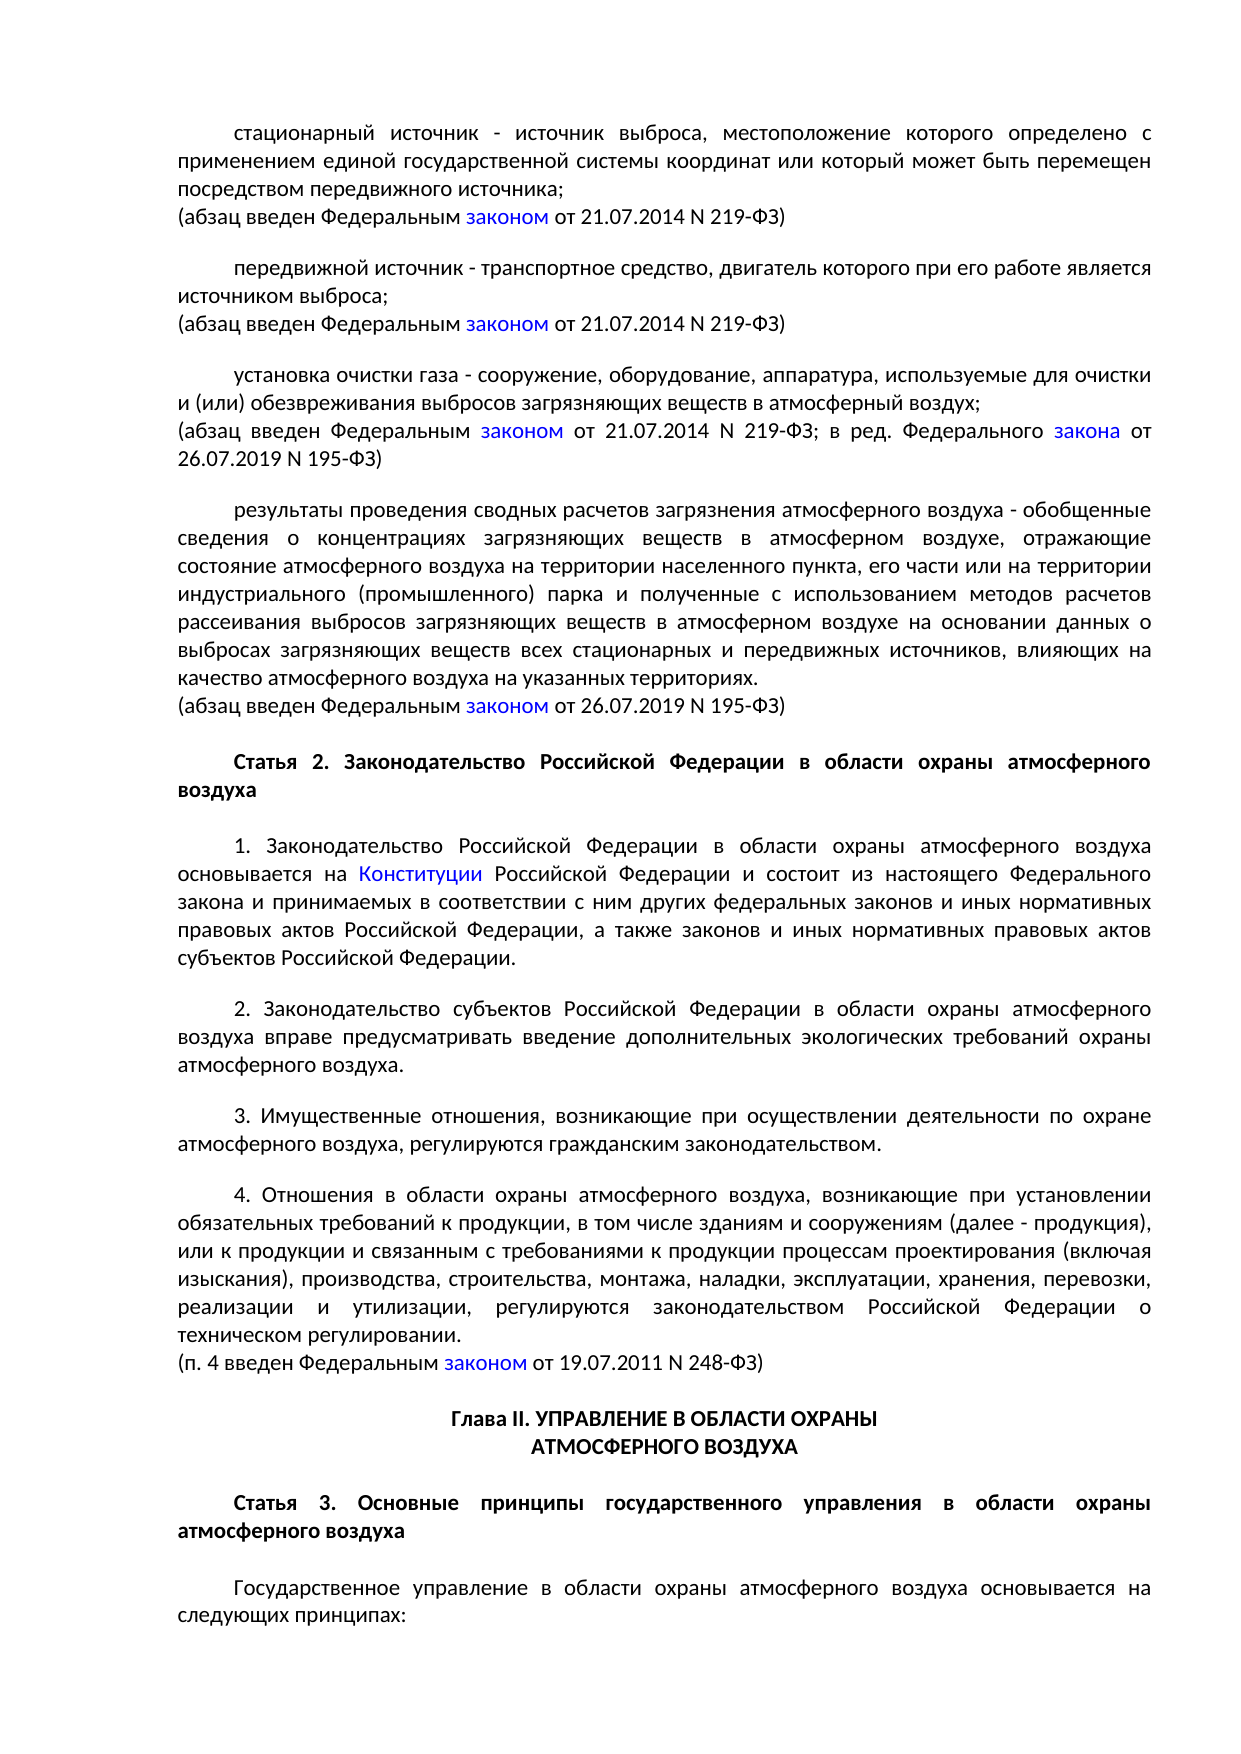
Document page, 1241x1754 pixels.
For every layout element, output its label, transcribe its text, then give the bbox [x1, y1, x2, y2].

text результаты проведения сводных расчетов загрязнения атмосферного воздуха - обобщенные сведения о концентрациях загрязняющих веществ в атмосферном воздухе, отражающие состояние атмосферного воздуха на территории населенного пункта, его части или на территории индустриального (промышленного) парка и полученные с использованием методов расчетов рассеивания выбросов загрязняющих веществ в атмосферном воздухе на основании данных о выбросах загрязняющих веществ всех стационарных и передвижных источников, влияющих на качество атмосферного воздуха на указанных территориях. [177, 495, 1152, 691]
text (абзац введен Федеральным законом от 21.07.2014 N 219-ФЗ) [177, 202, 1152, 230]
text (п. 4 введен Федеральным законом от 19.07.2011 N 248-ФЗ) [177, 1348, 1152, 1376]
text (абзац введен Федеральным законом от 26.07.2019 N 195-ФЗ) [177, 691, 1152, 719]
text (абзац введен Федеральным законом от 21.07.2014 N 219-ФЗ) [177, 309, 1152, 337]
text 4. Отношения в области охраны атмосферного воздуха, возникающие при установлении обязательных требований к продукции, в том числе зданиям и сооружениям (далее - продукция), или к продукции и связанным с требованиями к продукции процессам проектирования (включая изыскания), производства, строительства, монтажа, наладки, эксплуатации, хранения, перевозки, реализации и утилизации, регулируются законодательством Российской Федерации о техническом регулировании. [177, 1180, 1152, 1348]
title АТМОСФЕРНОГО ВОЗДУХА [177, 1432, 1152, 1461]
text установка очистки газа - сооружение, оборудование, аппаратура, используемые для очистки и (или) обезвреживания выбросов загрязняющих веществ в атмосферный воздух; [177, 360, 1152, 416]
title Статья 3. Основные принципы государственного управления в области охраны атмосферного воздуха [177, 1488, 1152, 1544]
text стационарный источник - источник выброса, местоположение которого определено с применением единой государственной системы координат или который может быть перемещен посредством передвижного источника; [177, 118, 1152, 202]
text (абзац введен Федеральным законом от 21.07.2014 N 219-ФЗ; в ред. Федерального закона от 26.07.2019 N 195-ФЗ) [177, 416, 1152, 472]
text Государственное управление в области охраны атмосферного воздуха основывается на следующих принципах: [177, 1573, 1152, 1629]
title Глава II. УПРАВЛЕНИЕ В ОБЛАСТИ ОХРАНЫ [177, 1404, 1152, 1432]
text передвижной источник - транспортное средство, двигатель которого при его работе является источником выброса; [177, 253, 1152, 309]
text 3. Имущественные отношения, возникающие при осуществлении деятельности по охране атмосферного воздуха, регулируются гражданским законодательством. [177, 1101, 1152, 1157]
text 2. Законодательство субъектов Российской Федерации в области охраны атмосферного воздуха вправе предусматривать введение дополнительных экологических требований охраны атмосферного воздуха. [177, 994, 1152, 1078]
title Статья 2. Законодательство Российской Федерации в области охраны атмосферного воздуха [177, 747, 1152, 803]
text 1. Законодательство Российской Федерации в области охраны атмосферного воздуха основывается на Конституции Российской Федерации и состоит из настоящего Федерального закона и принимаемых в соответствии с ним других федеральных законов и иных нормативных правовых актов Российской Федерации, а также законов и иных нормативных правовых актов субъектов Российской Федерации. [177, 831, 1152, 971]
